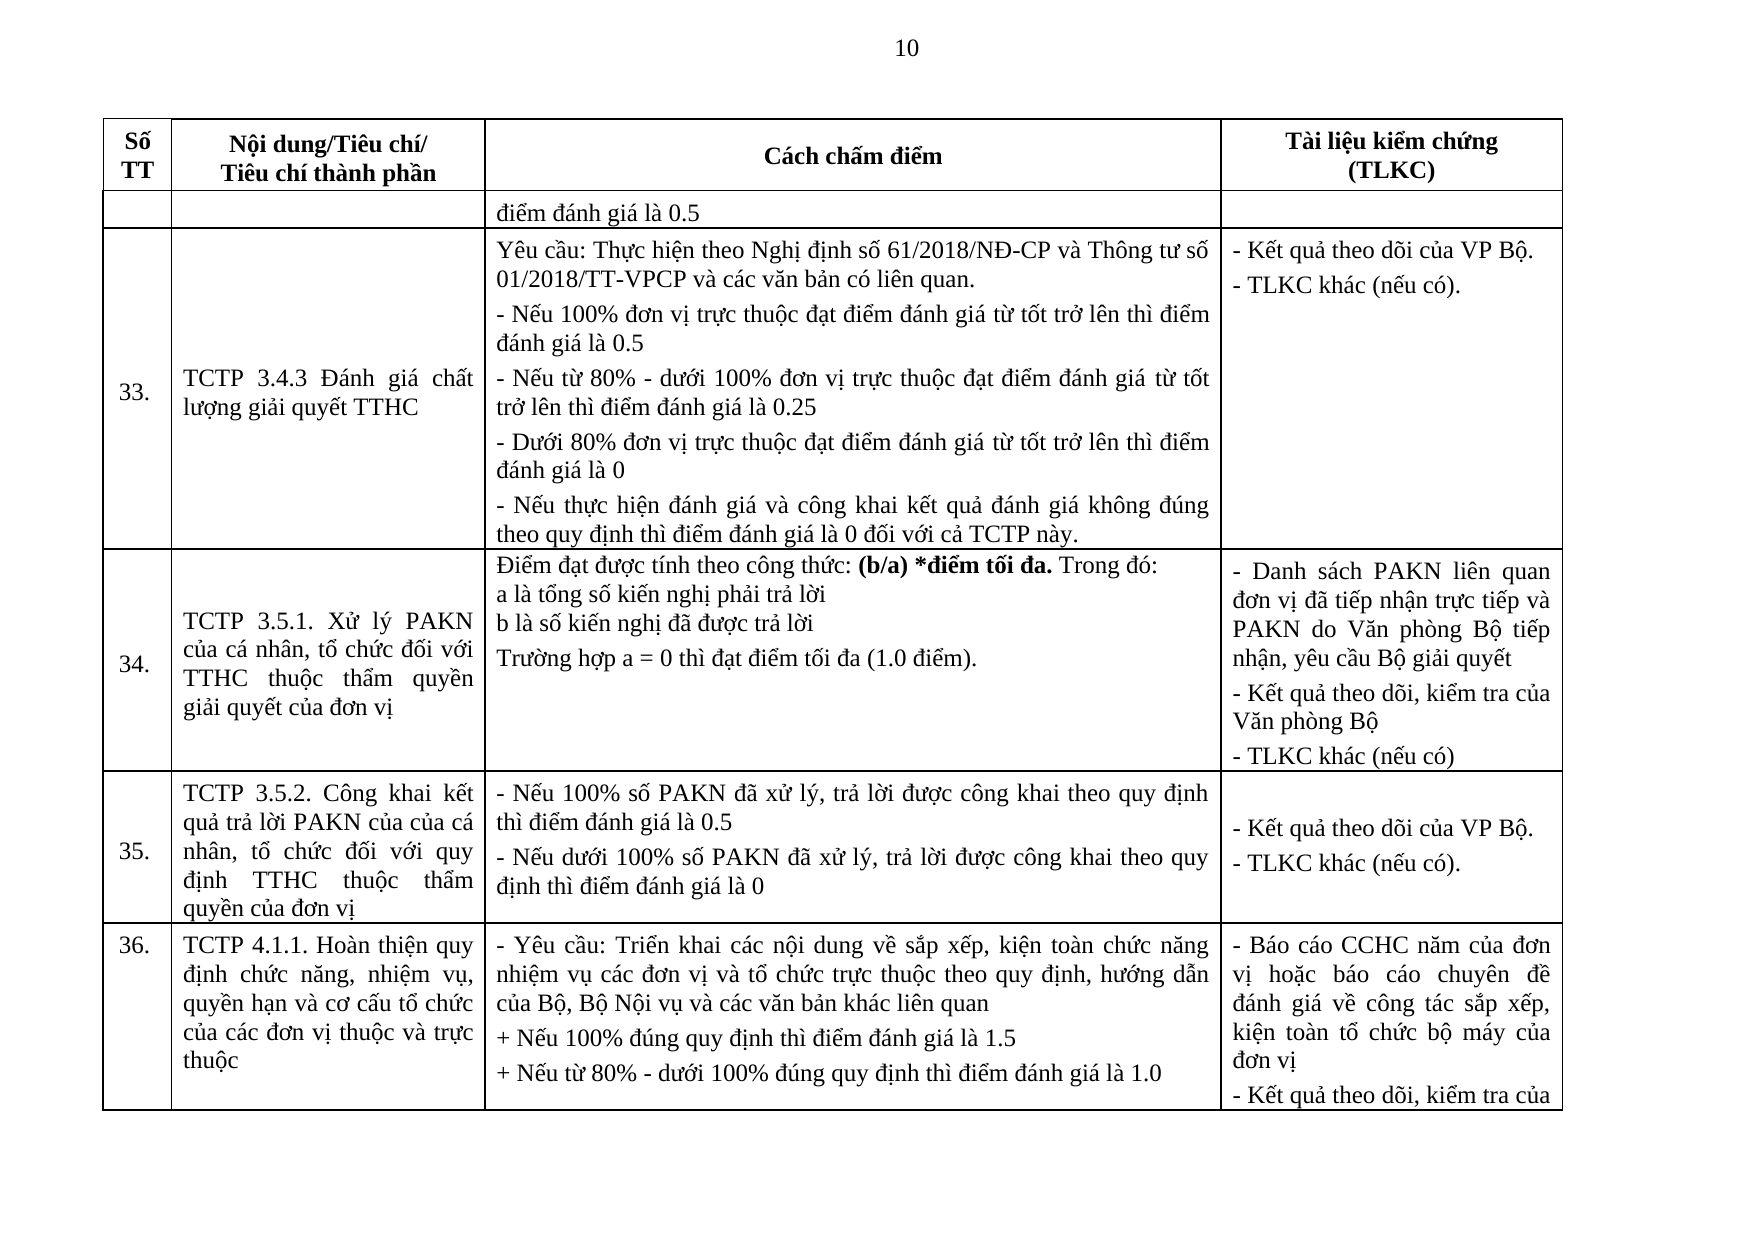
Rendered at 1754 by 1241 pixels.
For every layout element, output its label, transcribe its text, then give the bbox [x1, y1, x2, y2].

table_cell [104, 229, 171, 548]
table_header Cách chấm điểm [486, 120, 1220, 190]
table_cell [1222, 191, 1562, 227]
table_cell Yêu cầu: Thực hiện theo Nghị định số 61/2018/NĐ-CP và Thông tư số 01/2018/TT-VPCP và các văn bản có liên quan. - Nếu 100% đơn vị trực thuộc đạt điểm đánh giá từ tốt trở lên thì điểm đánh giá là 0.5 - Nếu từ 80% - dưới 100% đơn vị trực thuộc đạt điểm đánh giá từ tốt trở lên thì điểm đánh giá là 0.25 - Dưới 80% đơn vị trực thuộc đạt điểm đánh giá từ tốt trở lên thì điểm đánh giá là 0 - Nếu thực hiện đánh giá và công khai kết quả đánh giá không đúng theo quy định thì điểm đánh giá là 0 đối với cả TCTP này. [486, 229, 1220, 548]
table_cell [486, 924, 1220, 1109]
table_cell [104, 550, 171, 770]
table_header Tài liệu kiểm chứng (TLKC) [1222, 120, 1562, 190]
table_cell [104, 191, 171, 227]
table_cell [486, 191, 1220, 227]
table_cell - Kết quả theo dõi của VP Bộ. - TLKC khác (nếu có). [1222, 772, 1562, 922]
table_cell [104, 772, 171, 922]
table_cell TCTP 3.5.1. Xử lý PAKN của cá nhân, tổ chức đối với TTHC thuộc thẩm quyền giải quyết của đơn vị [172, 550, 484, 770]
table_cell - Nếu 100% số PAKN đã xử lý, trả lời được công khai theo quy định thì điểm đánh giá là 0.5 - Nếu dưới 100% số PAKN đã xử lý, trả lời được công khai theo quy định thì điểm đánh giá là 0 [486, 772, 1220, 922]
table_cell - Danh sách PAKN liên quan đơn vị đã tiếp nhận trực tiếp và PAKN do Văn phòng Bộ tiếp nhận, yêu cầu Bộ giải quyết - Kết quả theo dõi, kiểm tra của Văn phòng Bộ - TLKC khác (nếu có) [1222, 550, 1562, 770]
table_header Số TT [104, 119, 171, 190]
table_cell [172, 924, 484, 1109]
table_cell TCTP 3.4.3 Đánh giá chất lượng giải quyết TTHC [172, 229, 484, 548]
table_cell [172, 191, 484, 227]
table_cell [1222, 924, 1562, 1109]
table_cell [104, 924, 171, 1109]
table_header Nội dung/Tiêu chí/ Tiêu chí thành phần [172, 120, 484, 190]
table_cell - Kết quả theo dõi của VP Bộ. - TLKC khác (nếu có). [1222, 229, 1562, 548]
table_cell TCTP 3.5.2. Công khai kết quả trả lời PAKN của của cá nhân, tổ chức đối với quy định TTHC thuộc thẩm quyền của đơn vị [172, 772, 484, 922]
table_cell Điểm đạt được tính theo công thức: (b/a) *điểm tối đa. Trong đó: a là tổng số kiến nghị phải trả lời b là số kiến nghị đã được trả lời Trường hợp a = 0 thì đạt điểm tối đa (1.0 điểm). [486, 550, 1220, 770]
